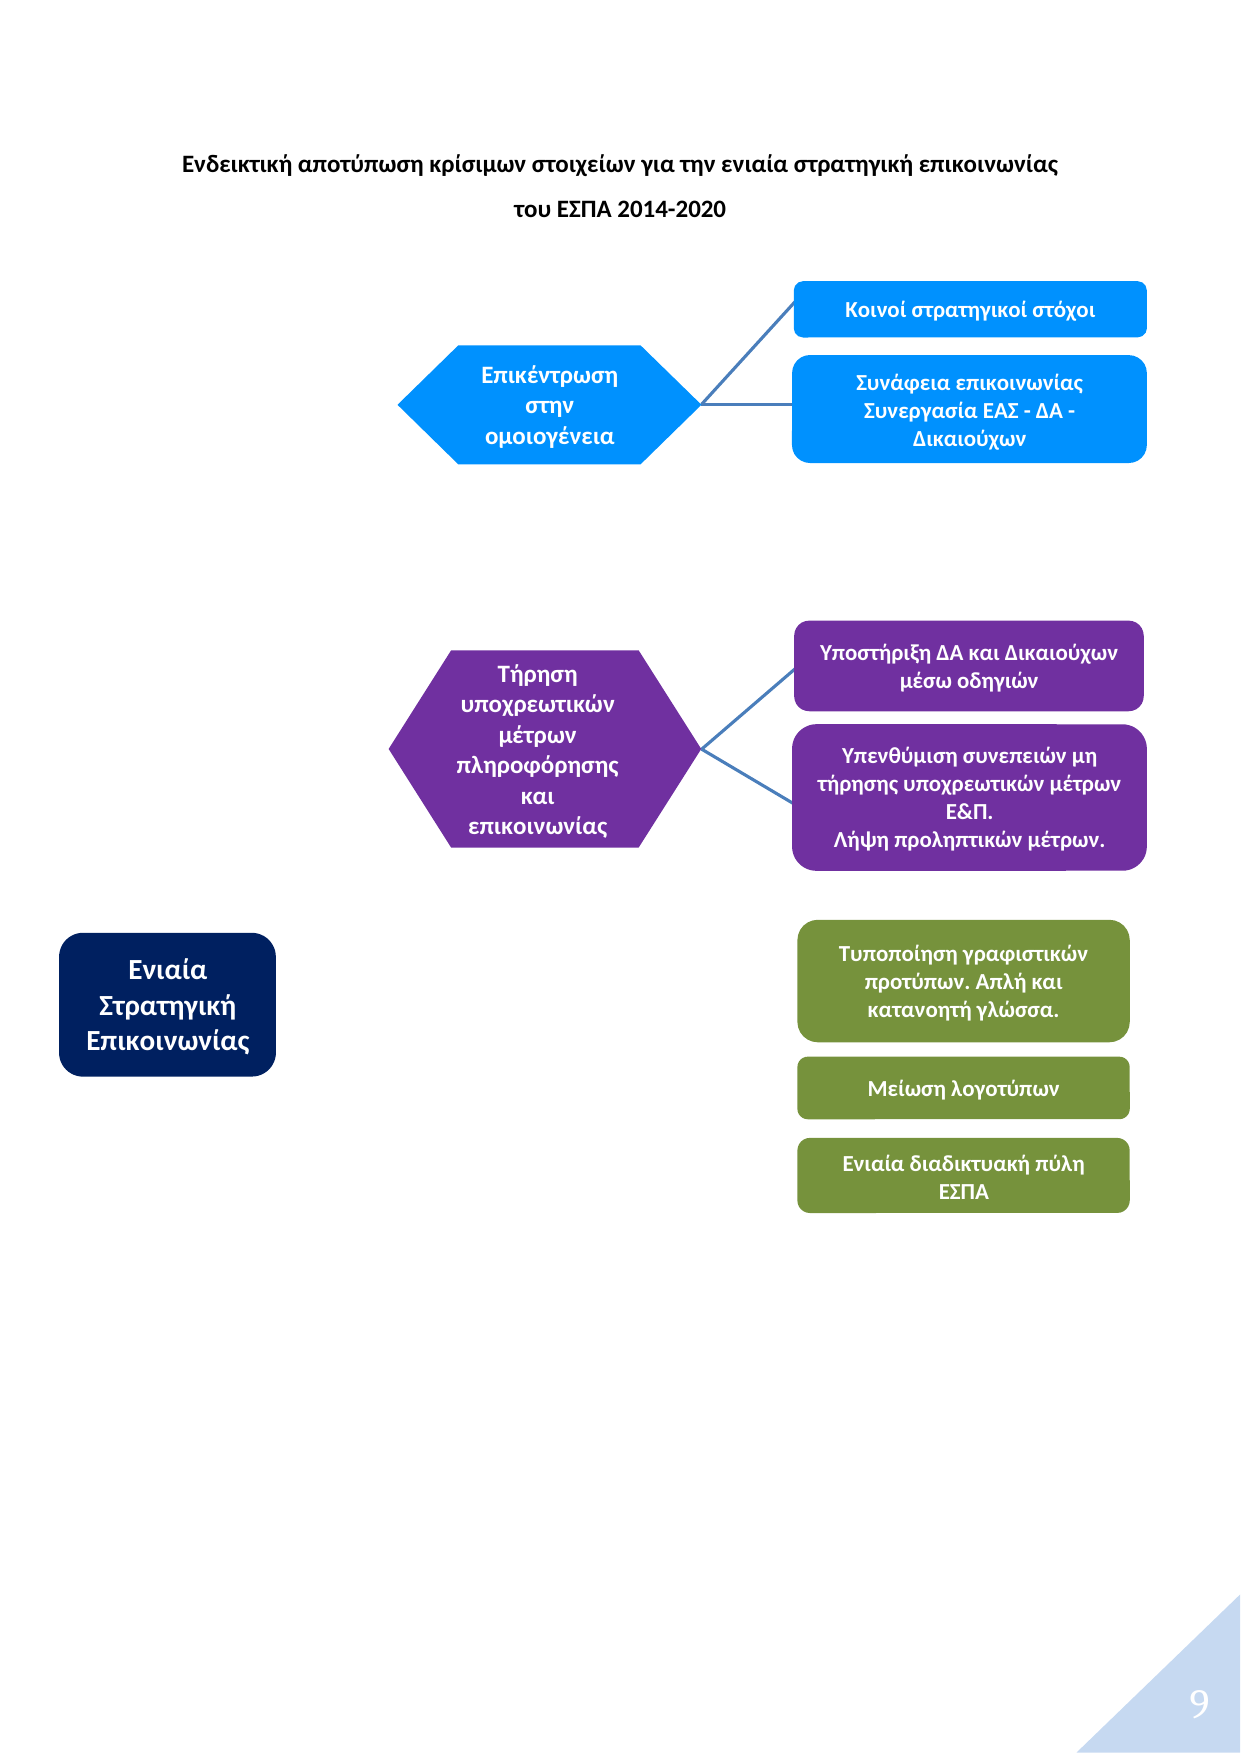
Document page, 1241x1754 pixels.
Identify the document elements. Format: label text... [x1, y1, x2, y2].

text Ενδεικτική αποτύπωση κρίσιμων στοιχείων για την ενιαία στρατηγική επικοινωνίας του ΕΣΠΑ 2014-2020 [148, 148, 1092, 224]
